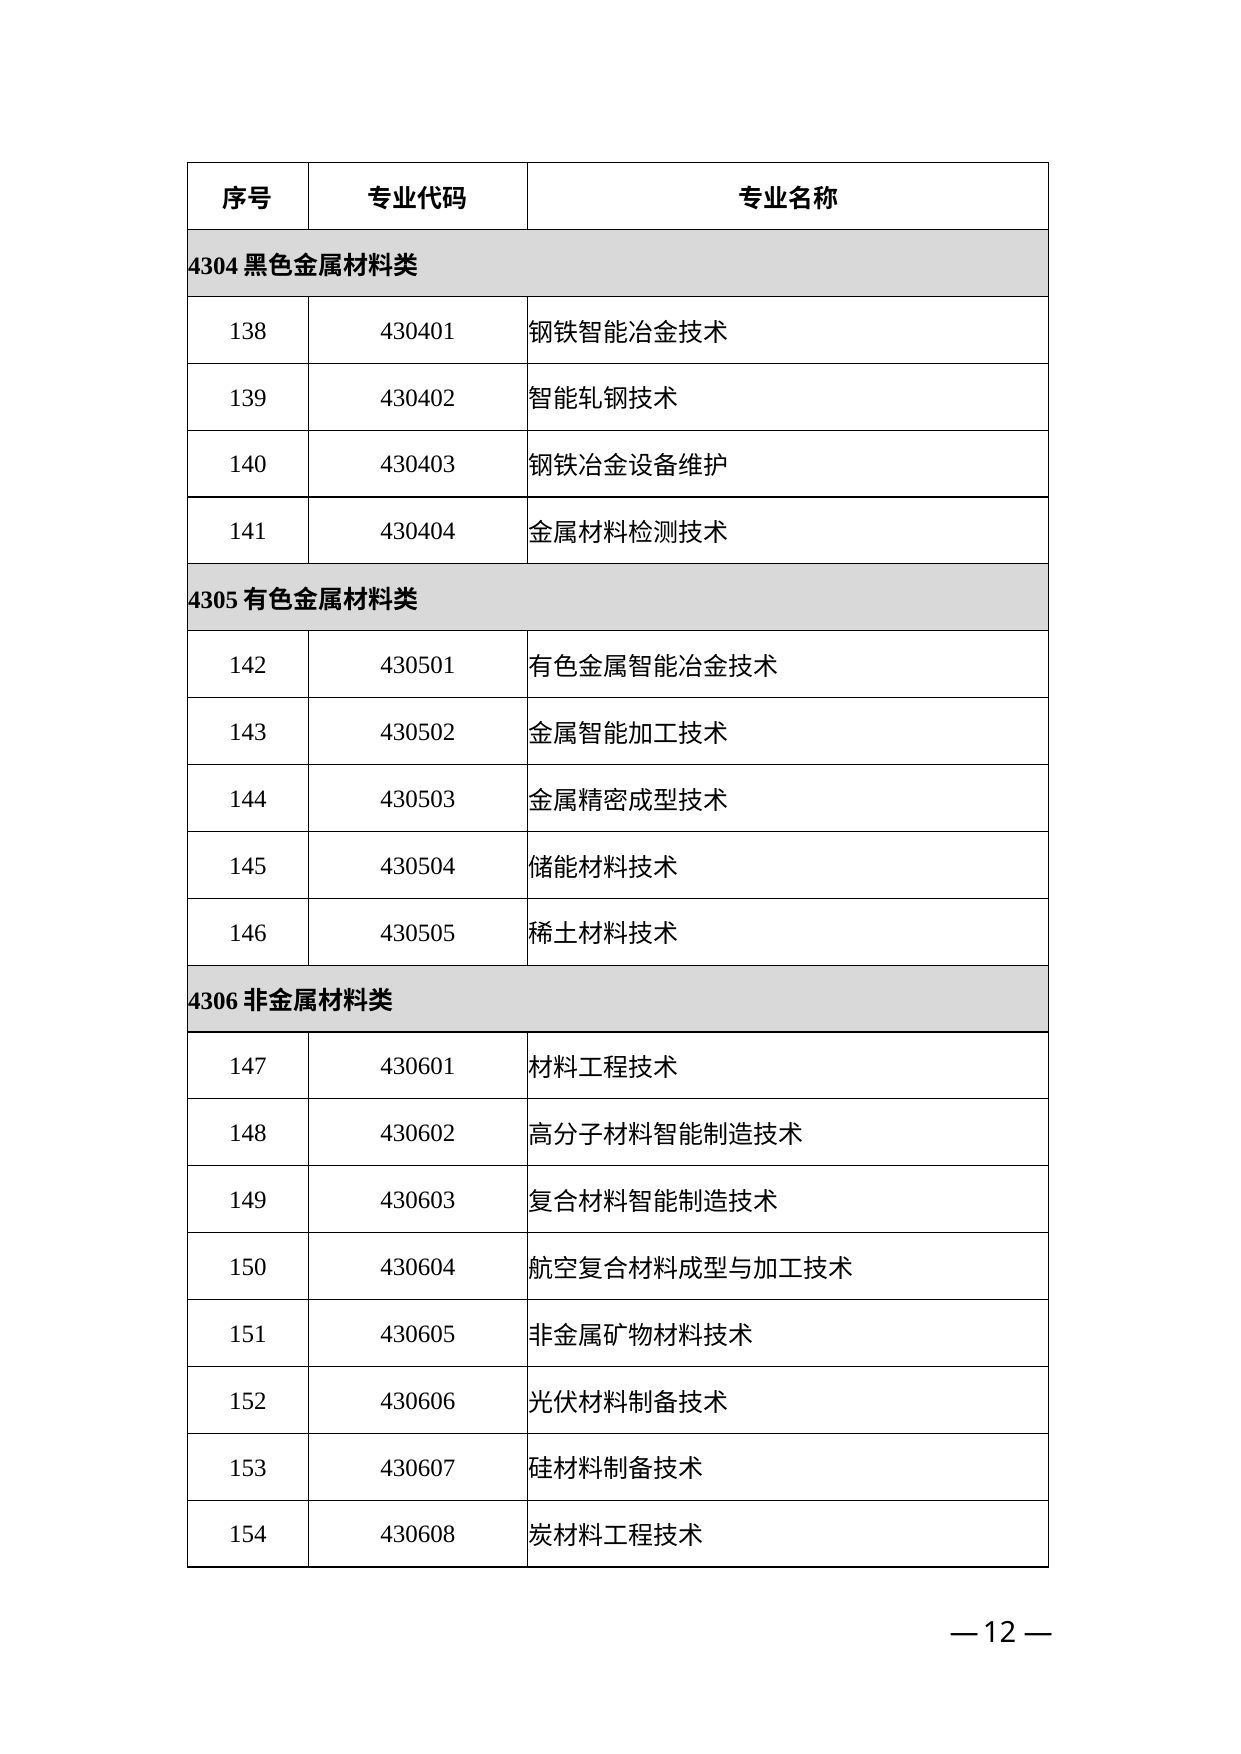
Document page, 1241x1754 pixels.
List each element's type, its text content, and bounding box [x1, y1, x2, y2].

table_cell 150 [188, 1233, 308, 1299]
table_cell 材料工程技术 [528, 1033, 1048, 1098]
table_cell 金属材料检测技术 [528, 498, 1048, 563]
table_cell 炭材料工程技术 [528, 1501, 1048, 1566]
table_cell 430604 [309, 1233, 527, 1299]
table_cell 430403 [309, 431, 527, 496]
table_cell 430608 [309, 1501, 527, 1566]
table_cell 154 [188, 1501, 308, 1566]
table_cell 硅材料制备技术 [528, 1434, 1048, 1499]
table_cell 138 [188, 297, 308, 363]
table_cell 金属精密成型技术 [528, 765, 1048, 831]
table_cell 430603 [309, 1166, 527, 1232]
table_cell 146 [188, 899, 308, 964]
table_cell 142 [188, 631, 308, 697]
table_cell 430402 [309, 364, 527, 429]
table_cell 430605 [309, 1300, 527, 1366]
table_cell 430503 [309, 765, 527, 831]
table_cell 141 [188, 498, 308, 563]
table_cell 有色金属智能冶金技术 [528, 631, 1048, 697]
table_cell 430505 [309, 899, 527, 964]
table_cell 高分子材料智能制造技术 [528, 1099, 1048, 1165]
table_cell 非金属矿物材料技术 [528, 1300, 1048, 1366]
table_cell 430601 [309, 1033, 527, 1098]
table_cell 144 [188, 765, 308, 831]
table_cell 430502 [309, 698, 527, 764]
table_cell 140 [188, 431, 308, 496]
table_cell 储能材料技术 [528, 832, 1048, 898]
table_cell 4304黑色金属材料类 [188, 230, 1048, 296]
table_cell 430602 [309, 1099, 527, 1165]
table_cell 152 [188, 1367, 308, 1433]
table_cell 智能轧钢技术 [528, 364, 1048, 429]
table_cell 430404 [309, 498, 527, 563]
table_header 专业代码 [309, 163, 527, 229]
table_cell 148 [188, 1099, 308, 1165]
table_cell 4305有色金属材料类 [188, 564, 1048, 630]
table_cell 430607 [309, 1434, 527, 1499]
table_cell 钢铁冶金设备维护 [528, 431, 1048, 496]
table_cell 复合材料智能制造技术 [528, 1166, 1048, 1232]
table_cell 139 [188, 364, 308, 429]
table_cell 金属智能加工技术 [528, 698, 1048, 764]
table_cell 149 [188, 1166, 308, 1232]
table_cell 钢铁智能冶金技术 [528, 297, 1048, 363]
table_cell 光伏材料制备技术 [528, 1367, 1048, 1433]
table_cell 153 [188, 1434, 308, 1499]
table_cell 151 [188, 1300, 308, 1366]
table_header 专业名称 [528, 163, 1048, 229]
table_cell 430501 [309, 631, 527, 697]
table_cell 147 [188, 1033, 308, 1098]
table_cell 430401 [309, 297, 527, 363]
table_header 序号 [188, 163, 308, 229]
table_cell 4306非金属材料类 [188, 966, 1048, 1031]
table_cell 143 [188, 698, 308, 764]
table_cell 航空复合材料成型与加工技术 [528, 1233, 1048, 1299]
table_cell 稀土材料技术 [528, 899, 1048, 964]
table_cell 145 [188, 832, 308, 898]
table_cell 430504 [309, 832, 527, 898]
table_cell 430606 [309, 1367, 527, 1433]
